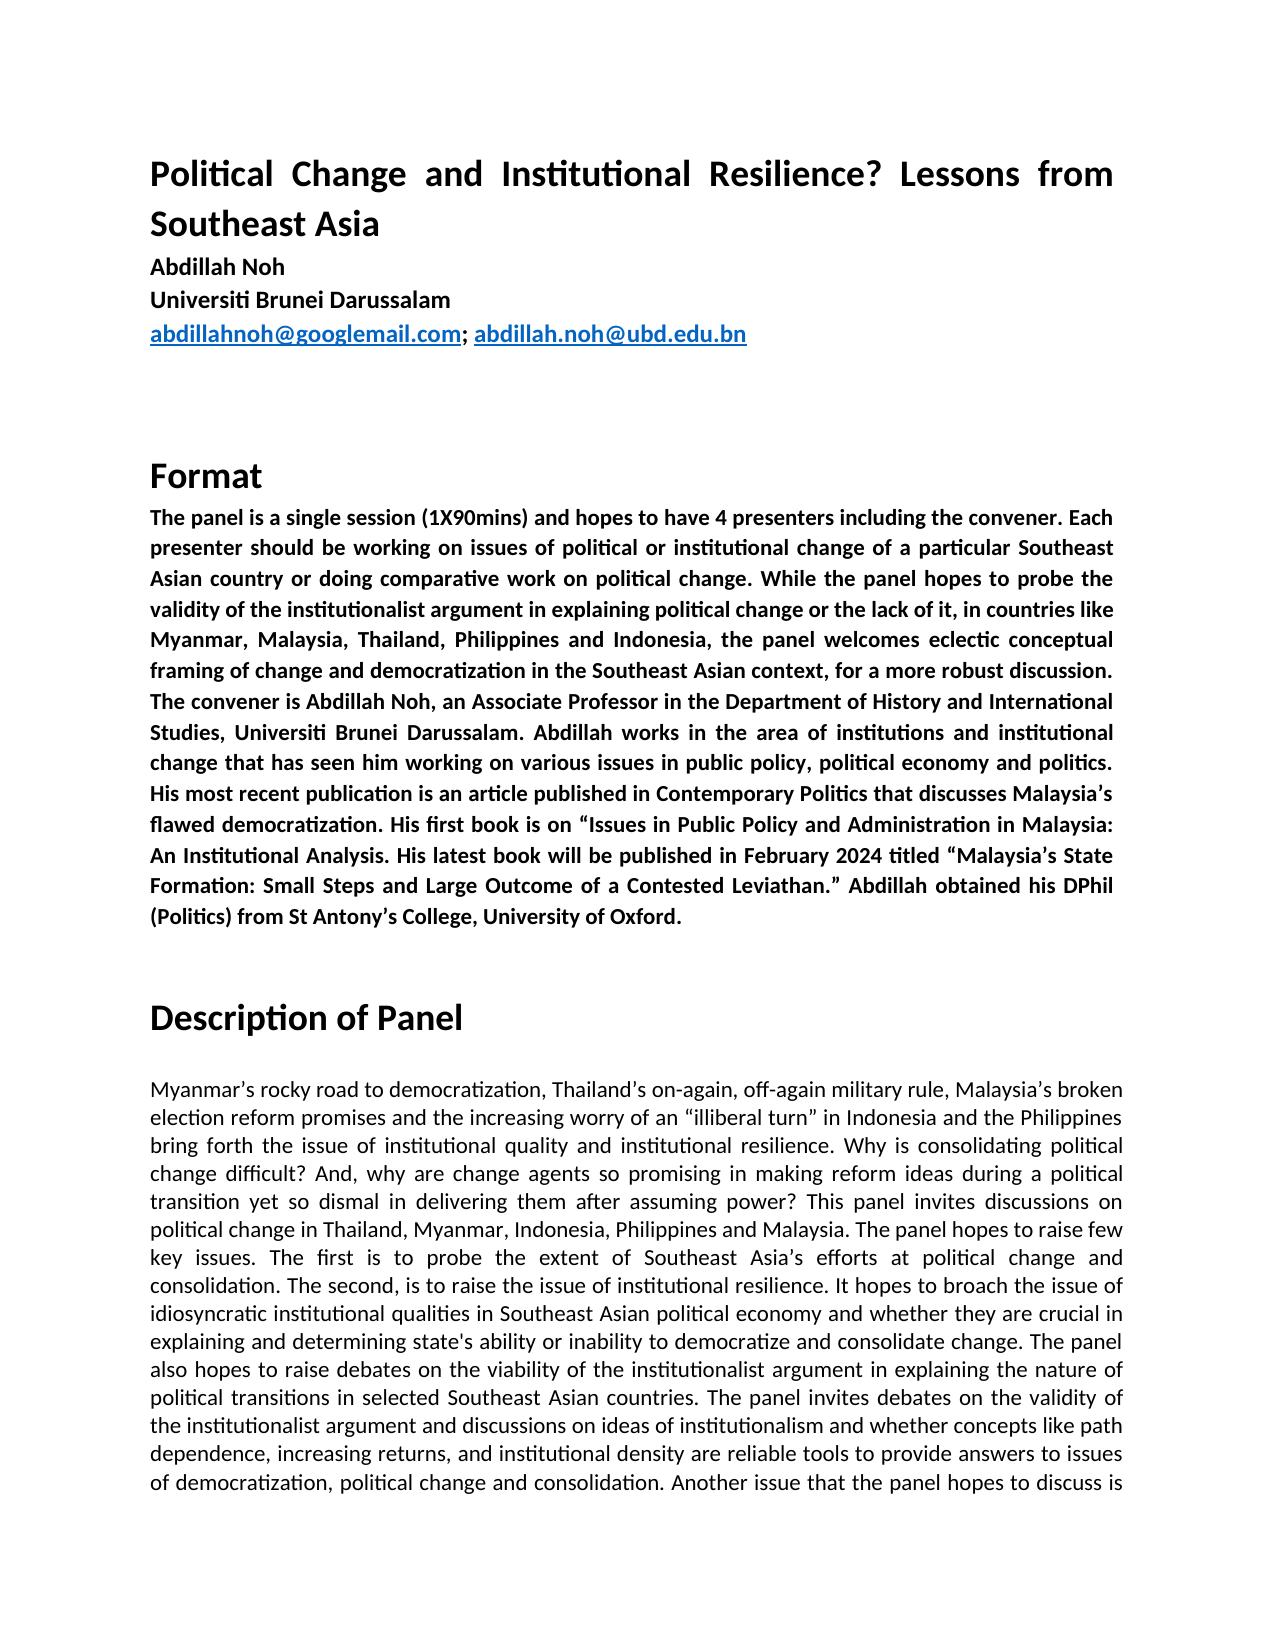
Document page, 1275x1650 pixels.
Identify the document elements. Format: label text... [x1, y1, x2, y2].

text Universiti Brunei Darussalam [150, 284, 1115, 315]
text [150, 1075, 1125, 1496]
text The panel is a single session (1X90mins) and hopes to have 4 presenters including the convener. Each presenter should be working on issues of political or institutional change of a particular Southeast Asian country or doing comparative work on political change. While the panel hopes to probe the validity of the institutionalist argument in explaining political change or the lack of it, in countries like Myanmar, Malaysia, Thailand, Philippines and Indonesia, the panel welcomes eclectic conceptual framing of change and democratization in the Southeast Asian context, for a more robust discussion. The convener is Abdillah Noh, an Associate Professor in the Department of History and International Studies, Universiti Brunei Darussalam. Abdillah works in the area of institutions and institutional change that has seen him working on various issues in public policy, political economy and politics. His most recent publication is an article published in Contemporary Politics that discusses Malaysia’s flawed democratization. His first book is on “Issues in Public Policy and Administration in Malaysia: An Institutional Analysis. His latest book will be published in February 2024 titled “Malaysia’s State Formation: Small Steps and Large Outcome of a Contested Leviathan.” Abdillah obtained his DPhil (Politics) from St Antony’s College, University of Oxford. [150, 503, 1115, 930]
text Format [150, 452, 1115, 498]
text Description of Panel [150, 994, 1115, 1040]
text abdillahnoh@googlemail.com; abdillah.noh@ubd.edu.bn [150, 318, 1115, 348]
text Political Change and Institutional Resilience? Lessons from Southeast Asia [150, 150, 1115, 246]
text Abdillah Noh [150, 251, 1115, 281]
